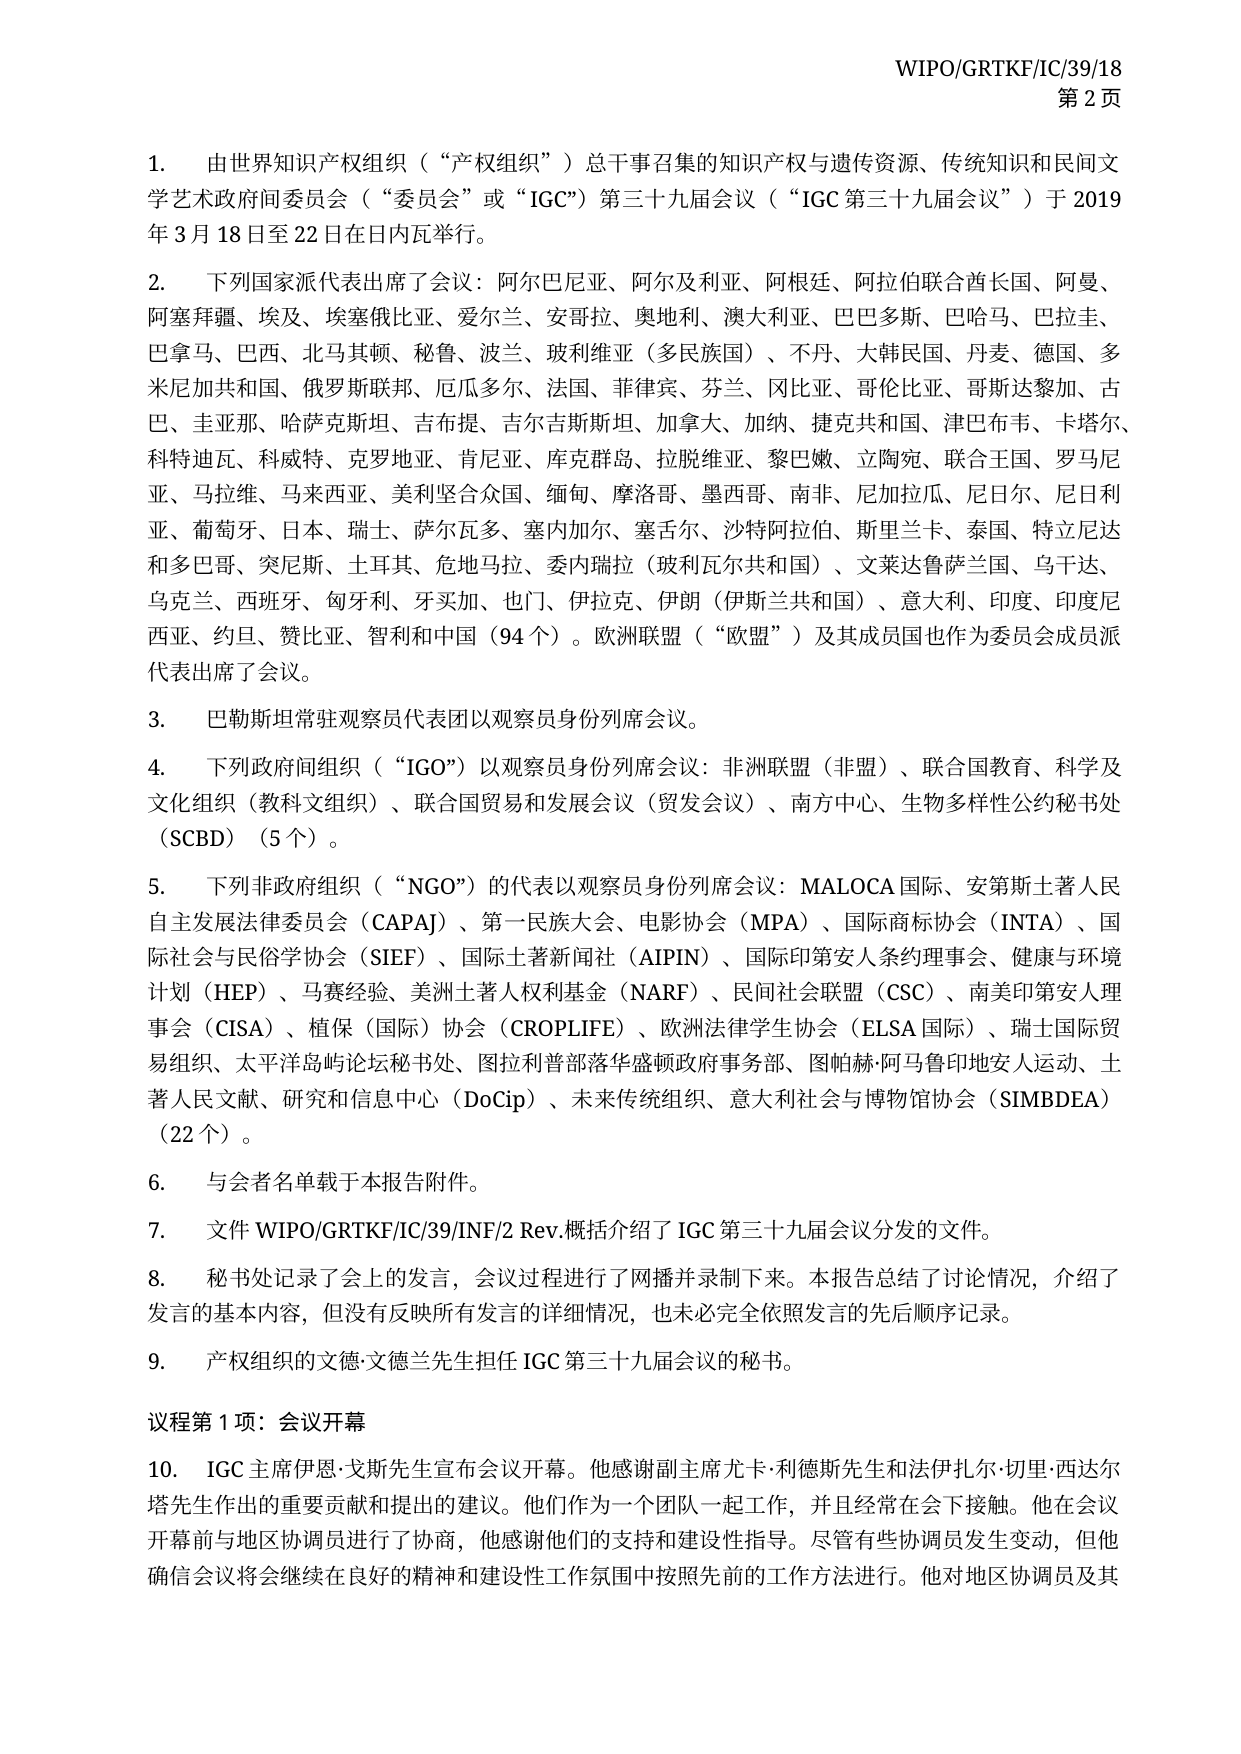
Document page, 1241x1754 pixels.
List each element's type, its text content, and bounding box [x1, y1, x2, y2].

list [148, 1449, 1122, 1590]
list 与会者名单载于本报告附件。 [148, 1161, 1122, 1197]
list 文件WIPO/GRTKF/IC/39/INF/2 Rev.概括介绍了IGC第三十九届会议分发的文件。 [148, 1209, 1122, 1244]
list 由世界知识产权组织（“产权组织”）总干事召集的知识产权与遗传资源、传统知识和民间文学艺术政府间委员会（“委员会”或“IGC”）第三十九届会议（“IGC第三十九届会议”）于2019年3月18日至22日在日内瓦举行。 [148, 142, 1122, 249]
list 下列非政府组织（“NGO”）的代表以观察员身份列席会议：MALOCA国际、安第斯土著人民自主发展法律委员会（CAPAJ）、第一民族大会、电影协会（MPA）、国际商标协会（INTA）、国际社会与民俗学协会（SIEF）、国际土著新闻社（AIPIN）、国际印第安人条约理事会、健康与环境计划（HEP）、马赛经验、美洲土著人权利基金（NARF）、民间社会联盟（CSC）、南美印第安人理事会（CISA）、植保（国际）协会（CROPLIFE）、欧洲法律学生协会（ELSA国际）、瑞士国际贸易组织、太平洋岛屿论坛秘书处、图拉利普部落华盛顿政府事务部、图帕赫·阿马鲁印地安人运动、土著人民文献、研究和信息中心（DoCip）、未来传统组织、意大利社会与博物馆协会（SIMBDEA）（22个）。 [148, 865, 1122, 1149]
subtitle 议程第1项：会议开幕 [148, 1401, 1122, 1436]
list 秘书处记录了会上的发言，会议过程进行了网播并录制下来。本报告总结了讨论情况，介绍了发言的基本内容，但没有反映所有发言的详细情况，也未必完全依照发言的先后顺序记录。 [148, 1257, 1122, 1328]
list 产权组织的文德·文德兰先生担任IGC第三十九届会议的秘书。 [148, 1340, 1122, 1376]
list 下列政府间组织（“IGO”）以观察员身份列席会议：非洲联盟（非盟）、联合国教育、科学及文化组织（教科文组织）、联合国贸易和发展会议（贸发会议）、南方中心、生物多样性公约秘书处（SCBD）（5个）。 [148, 747, 1122, 853]
list 下列国家派代表出席了会议：阿尔巴尼亚、阿尔及利亚、阿根廷、阿拉伯联合酋长国、阿曼、阿塞拜疆、埃及、埃塞俄比亚、爱尔兰、安哥拉、奥地利、澳大利亚、巴巴多斯、巴哈马、巴拉圭、巴拿马、巴西、北马其顿、秘鲁、波兰、玻利维亚（多民族国）、不丹、大韩民国、丹麦、德国、多米尼加共和国、俄罗斯联邦、厄瓜多尔、法国、菲律宾、芬兰、冈比亚、哥伦比亚、哥斯达黎加、古巴、圭亚那、哈萨克斯坦、吉布提、吉尔吉斯斯坦、加拿大、加纳、捷克共和国、津巴布韦、卡塔尔、科特迪瓦、科威特、克罗地亚、肯尼亚、库克群岛、拉脱维亚、黎巴嫩、立陶宛、联合王国、罗马尼亚、马拉维、马来西亚、美利坚合众国、缅甸、摩洛哥、墨西哥、南非、尼加拉瓜、尼日尔、尼日利亚、葡萄牙、日本、瑞士、萨尔瓦多、塞内加尔、塞舌尔、沙特阿拉伯、斯里兰卡、泰国、特立尼达和多巴哥、突尼斯、土耳其、危地马拉、委内瑞拉（玻利瓦尔共和国）、文莱达鲁萨兰国、乌干达、乌克兰、西班牙、匈牙利、牙买加、也门、伊拉克、伊朗（伊斯兰共和国）、意大利、印度、印度尼西亚、约旦、赞比亚、智利和中国（94个）。欧洲联盟（“欧盟”）及其成员国也作为委员会成员派代表出席了会议。 [148, 261, 1122, 686]
list 巴勒斯坦常驻观察员代表团以观察员身份列席会议。 [148, 699, 1122, 734]
